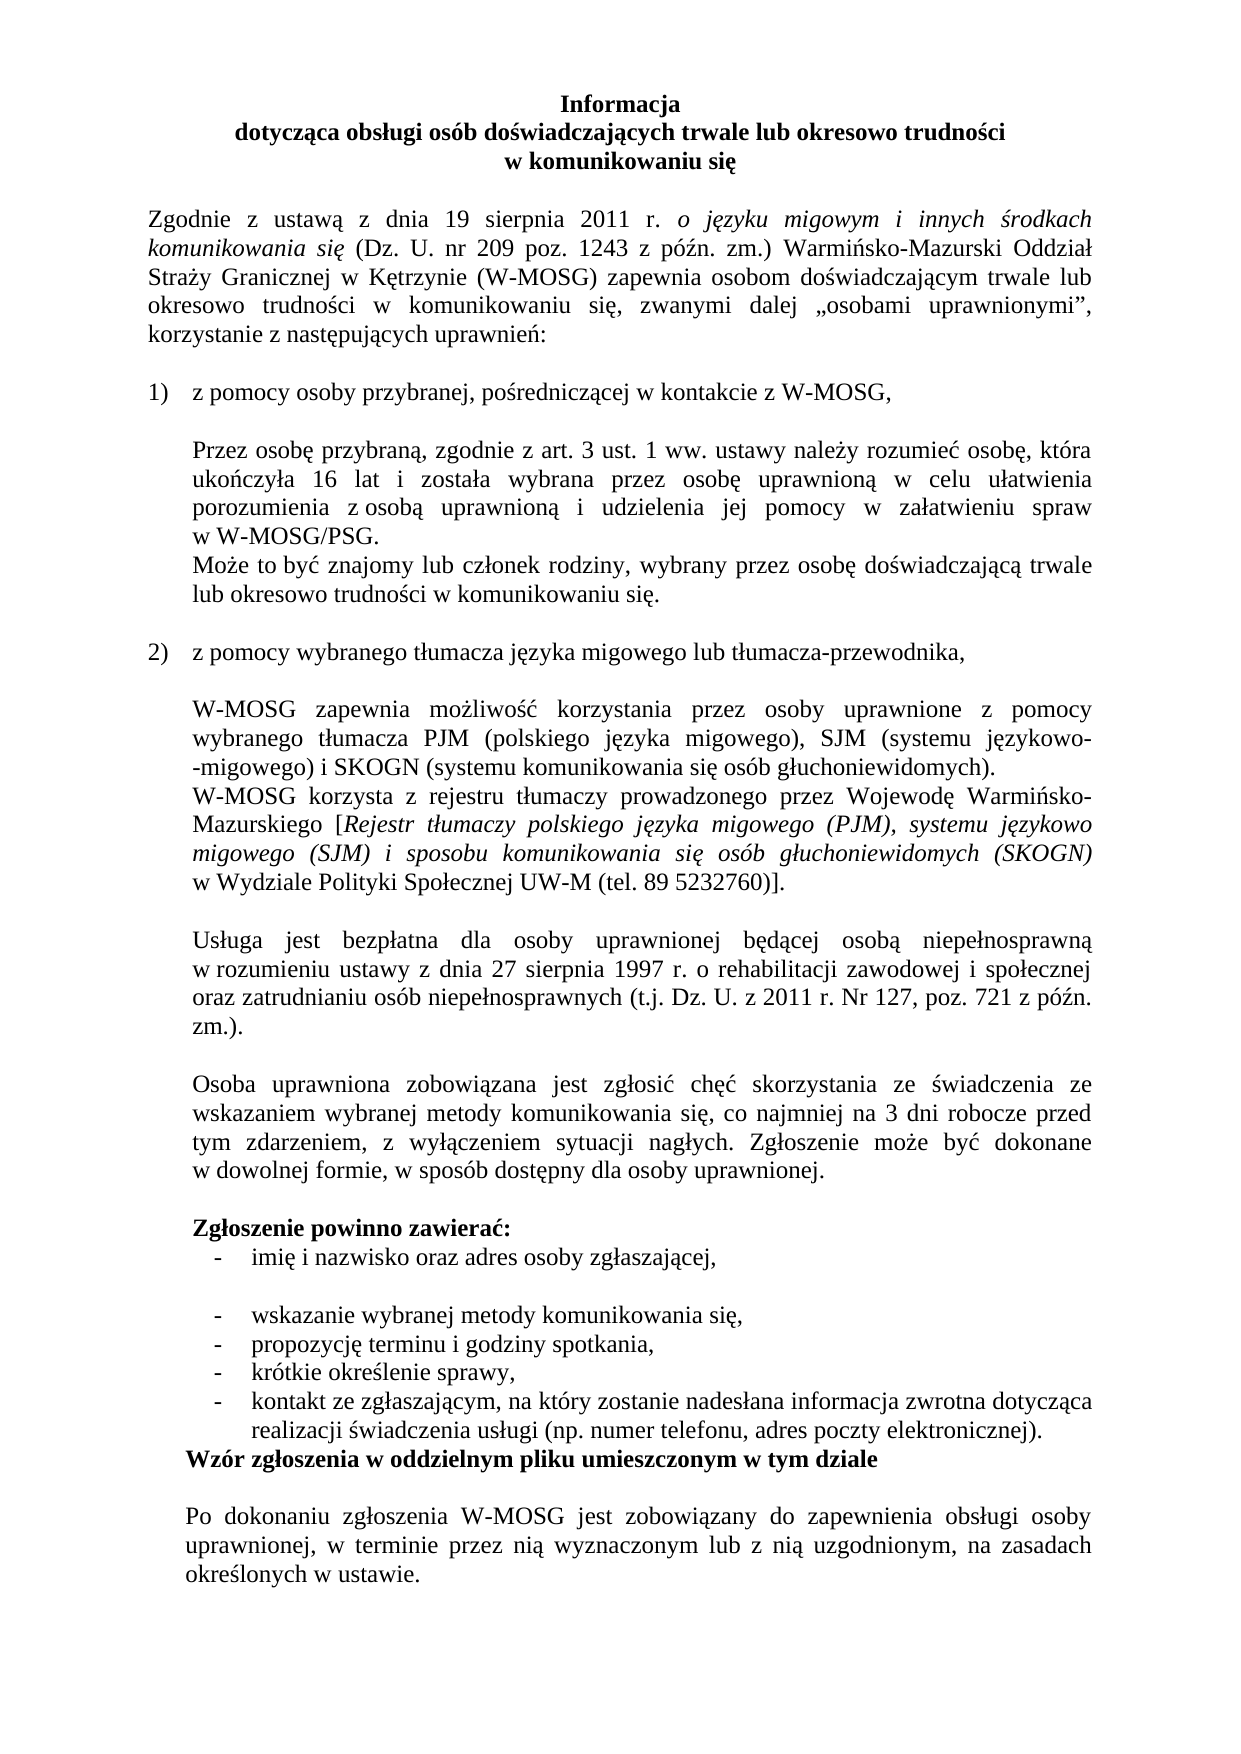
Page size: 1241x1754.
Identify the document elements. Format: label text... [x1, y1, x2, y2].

text Zgłoszenie powinno zawierać: [192, 1213, 1093, 1242]
text Informacja [148, 89, 1093, 117]
text W-MOSG korzysta z rejestru tłumaczy prowadzonego przez Wojewodę Warmińsko-Mazurskiego [Rejestr tłumaczy polskiego języka migowego (PJM), systemu językowo migowego (SJM) i sposobu komunikowania się osób głuchoniewidomych (SKOGN) w Wydziale Polityki Społecznej UW-M (tel. 89 5232760)]. [192, 781, 1093, 896]
list kontakt ze zgłaszającym, na który zostanie nadesłana informacja zwrotna dotycząca realizacji świadczenia usługi (np. numer telefonu, adres poczty elektronicznej). [213, 1474, 1093, 1531]
text W-MOSG zapewnia możliwość korzystania przez osoby uprawnione z pomocy wybranego tłumacza PJM (polskiego języka migowego), SJM (systemu językowo- -migowego) i SKOGN (systemu komunikowania się osób głuchoniewidomych). [192, 694, 1093, 781]
list krótkie określenie sprawy, [213, 1416, 1093, 1444]
list propozycję terminu i godziny spotkania, [213, 1358, 1093, 1387]
text Usługa jest bezpłatna dla osoby uprawnionej będącej osobą niepełnosprawną w rozumieniu ustawy z dnia 27 sierpnia 1997 r. o rehabilitacji zawodowej i społecznej oraz zatrudnianiu osób niepełnosprawnych (t.j. Dz. U. z 2011 r. Nr 127, poz. 721 z późn. zm.). [192, 925, 1093, 1040]
text Może to być znajomy lub członek rodziny, wybrany przez osobę doświadczającą trwale lub okresowo trudności w komunikowaniu się. [192, 550, 1093, 607]
list z pomocy osoby przybranej, pośredniczącej w kontakcie z W-MOSG, [148, 377, 1093, 406]
list wskazanie wybranej metody komunikowania się, [213, 1300, 1093, 1329]
list imię i nazwisko oraz adres osoby zgłaszającej, [213, 1242, 1093, 1271]
list z pomocy wybranego tłumacza języka migowego lub tłumacza-przewodnika, [148, 637, 1093, 665]
text Przez osobę przybraną, zgodnie z art. 3 ust. 1 ww. ustawy należy rozumieć osobę, która ukończyła 16 lat i została wybrana przez osobę uprawnioną w celu ułatwienia porozumienia z osobą uprawnioną i udzielenia jej pomocy w załatwieniu spraw w W-MOSG/PSG. [192, 435, 1093, 550]
text Osoba uprawniona zobowiązana jest zgłosić chęć skorzystania ze świadczenia ze wskazaniem wybranej metody komunikowania się, co najmniej na 3 dni robocze przed tym zdarzeniem, z wyłączeniem sytuacji nagłych. Zgłoszenie może być dokonane w dowolnej formie, w sposób dostępny dla osoby uprawnionej. [192, 1069, 1093, 1184]
text Wzór zgłoszenia w oddzielnym pliku umieszczonym w tym dziale [185, 1531, 1093, 1560]
text dotycząca obsługi osób doświadczających trwale lub okresowo trudności w komunikowaniu się [148, 117, 1093, 175]
text Zgodnie z ustawą z dnia 19 sierpnia 2011 r. o języku migowym i innych środkach komunikowania się (Dz. U. nr 209 poz. 1243 z późn. zm.) Warmińsko-Mazurski Oddział Straży Granicznej w Kętrzynie (W-MOSG) zapewnia osobom doświadczającym trwale lub okresowo trudności w komunikowaniu się, zwanymi dalej „osobami uprawnionymi”, korzystanie z następujących uprawnień: [148, 204, 1093, 348]
